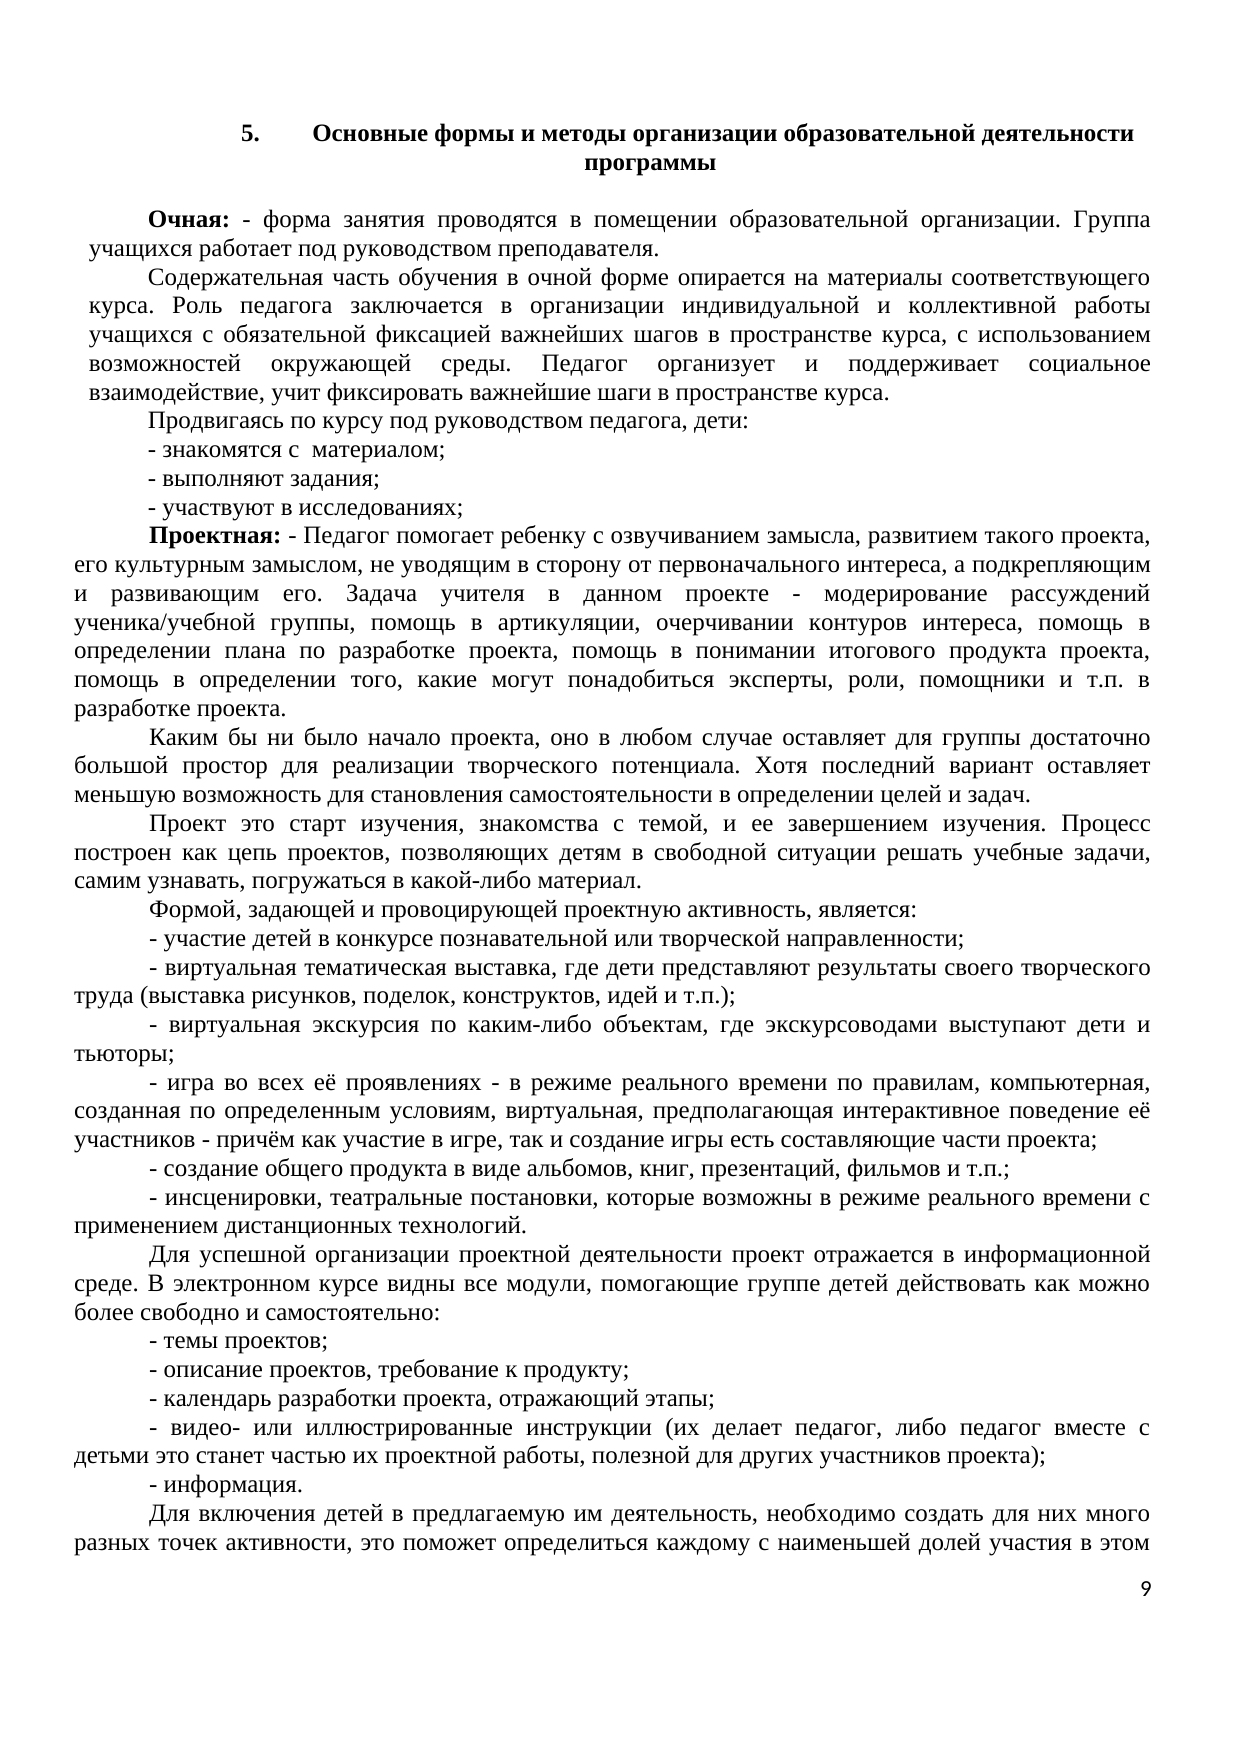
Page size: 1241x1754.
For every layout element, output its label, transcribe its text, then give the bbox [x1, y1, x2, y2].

text Проектная: - Педагог помогает ребенку с озвучиванием замысла, развитием такого проекта, его культурным замыслом, не уводящим в сторону от первоначального интереса, а подкрепляющим и развивающим его. Задача учителя в данном проекте - модерирование рассуждений ученика/учебной группы, помощь в артикуляции, очерчивании контуров интереса, помощь в определении плана по разработке проекта, помощь в понимании итогового продукта проекта, помощь в определении того, какие могут понадобиться эксперты, роли, помощники и т.п. в разработке проекта. [74, 521, 1152, 722]
text - календарь разработки проекта, отражающий этапы; [74, 1383, 1152, 1412]
text - инсценировки, театральные постановки, которые возможны в режиме реального времени с применением дистанционных технологий. [74, 1182, 1152, 1239]
text Формой, задающей и провоцирующей проектную активность, является: [74, 894, 1152, 923]
text - выполняют задания; [89, 463, 1152, 492]
list Очная: - форма занятия проводятся в помещении образовательной организации. Группа учащихся работает под руководством преподавателя. [89, 204, 1152, 262]
text - темы проектов; [74, 1326, 1152, 1354]
text - участие детей в конкурсе познавательной или творческой направленности; [74, 923, 1152, 952]
text - создание общего продукта в виде альбомов, книг, презентаций, фильмов и т.п.; [74, 1153, 1152, 1182]
text - информация. [74, 1469, 1152, 1498]
text - игра во всех её проявлениях - в режиме реального времени по правилам, компьютерная, созданная по определенным условиям, виртуальная, предполагающая интерактивное поведение её участников - причём как участие в игре, так и создание игры есть составляющие части проекта; [74, 1067, 1152, 1153]
text Содержательная часть обучения в очной форме опирается на материалы соответствующего курса. Роль педагога заключается в организации индивидуальной и коллективной работы учащихся с обязательной фиксацией важнейших шагов в пространстве курса, с использованием возможностей окружающей среды. Педагог организует и поддерживает социальное взаимодействие, учит фиксировать важнейшие шаги в пространстве курса. [89, 262, 1152, 406]
text Каким бы ни было начало проекта, оно в любом случае оставляет для группы достаточно большой простор для реализации творческого потенциала. Хотя последний вариант оставляет меньшую возможность для становления самостоятельности в определении целей и задач. [74, 722, 1152, 808]
list Основные формы и методы организации образовательной деятельности программы [149, 118, 1152, 176]
text - виртуальная экскурсия по каким-либо объектам, где экскурсоводами выступают дети и тьюторы; [74, 1009, 1152, 1067]
text Продвигаясь по курсу под руководством педагога, дети: [89, 406, 1152, 434]
text - виртуальная тематическая выставка, где дети представляют результаты своего творческого труда (выставка рисунков, поделок, конструктов, идей и т.п.); [74, 952, 1152, 1009]
text - описание проектов, требование к продукту; [74, 1354, 1152, 1383]
text - видео- или иллюстрированные инструкции (их делает педагог, либо педагог вместе с детьми это станет частью их проектной работы, полезной для других участников проекта); [74, 1412, 1152, 1469]
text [74, 1498, 1152, 1556]
text Для успешной организации проектной деятельности проект отражается в информационной среде. В электронном курсе видны все модули, помогающие группе детей действовать как можно более свободно и самостоятельно: [74, 1239, 1152, 1326]
text - знакомятся с материалом; [89, 434, 1152, 463]
text Проект это старт изучения, знакомства с темой, и ее завершением изучения. Процесс построен как цепь проектов, позволяющих детям в свободной ситуации решать учебные задачи, самим узнавать, погружаться в какой-либо материал. [74, 808, 1152, 894]
text - участвуют в исследованиях; [89, 492, 1152, 521]
